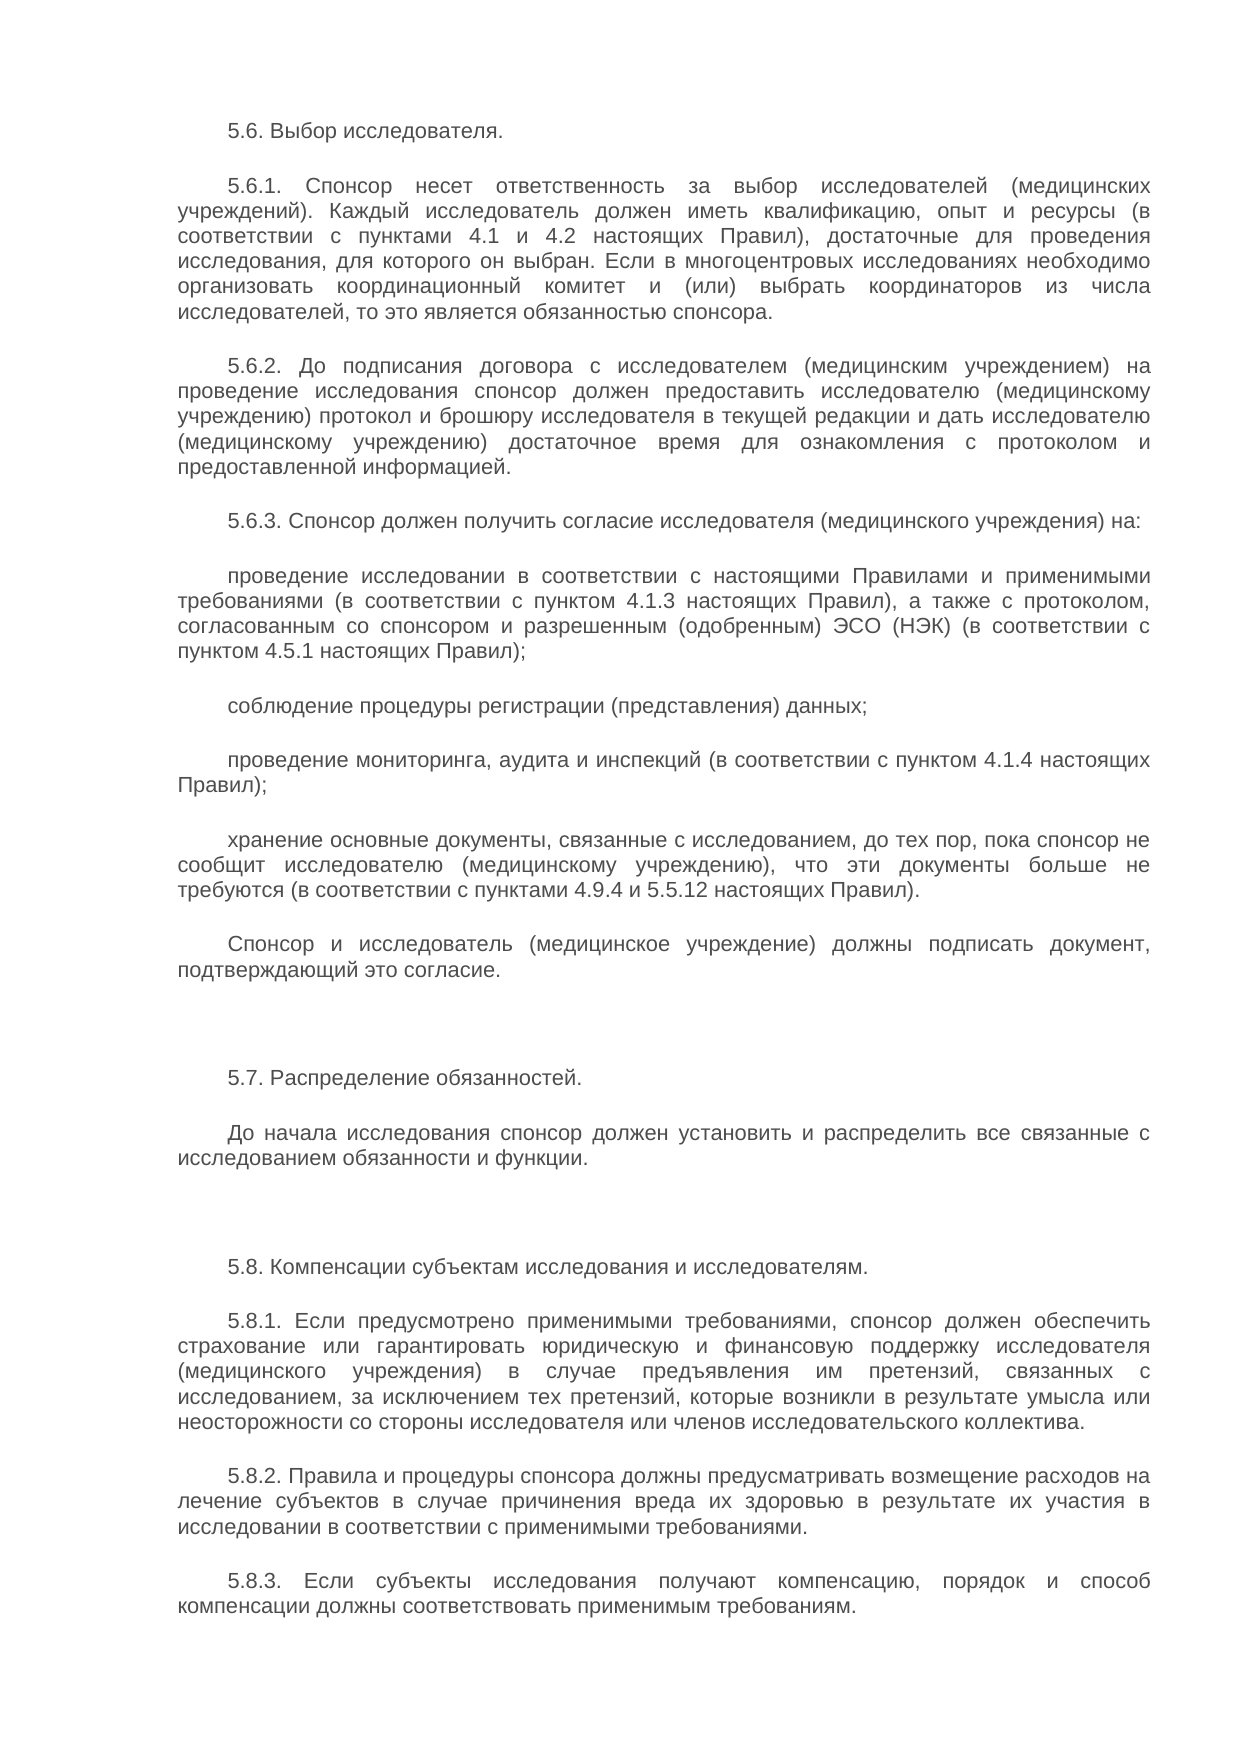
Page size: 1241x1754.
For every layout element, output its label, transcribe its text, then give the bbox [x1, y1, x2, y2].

text Спонсор и исследователь (медицинское учреждение) должны подписать документ, подтверждающий это согласие. [177, 931, 1152, 982]
text 5.8. Компенсации субъектам исследования и исследователям. [177, 1253, 1152, 1279]
text соблюдение процедуры регистрации (представления) данных; [177, 692, 1152, 718]
text 5.8.2. Правила и процедуры спонсора должны предусматривать возмещение расходов на лечение субъектов в случае причинения вреда их здоровью в результате их участия в исследовании в соответствии с применимыми требованиями. [177, 1463, 1152, 1539]
text проведение мониторинга, аудита и инспекций (в соответствии с пунктом 4.1.4 настоящих Правил); [177, 747, 1152, 797]
text 5.7. Распределение обязанностей. [177, 1065, 1152, 1090]
text проведение исследовании в соответствии с настоящими Правилами и применимыми требованиями (в соответствии с пунктом 4.1.3 настоящих Правил), а также с протоколом, согласованным со спонсором и разрешенным (одобренным) ЭСО (НЭК) (в соответствии с пунктом 4.5.1 настоящих Правил); [177, 562, 1152, 663]
text хранение основные документы, связанные с исследованием, до тех пор, пока спонсор не сообщит исследователю (медицинскому учреждению), что эти документы больше не требуются (в соответствии с пунктами 4.9.4 и 5.5.12 настоящих Правил). [177, 826, 1152, 902]
text 5.6.2. До подписания договора с исследователем (медицинским учреждением) на проведение исследования спонсор должен предоставить исследователю (медицинскому учреждению) протокол и брошюру исследователя в текущей редакции и дать исследователю (медицинскому учреждению) достаточное время для ознакомления с протоколом и предоставленной информацией. [177, 353, 1152, 479]
text До начала исследования спонсор должен установить и распределить все связанные с исследованием обязанности и функции. [177, 1119, 1152, 1170]
text 5.6.3. Спонсор должен получить согласие исследователя (медицинского учреждения) на: [177, 508, 1152, 533]
text 5.6.1. Спонсор несет ответственность за выбор исследователей (медицинских учреждений). Каждый исследователь должен иметь квалификацию, опыт и ресурсы (в соответствии с пунктами 4.1 и 4.2 настоящих Правил), достаточные для проведения исследования, для которого он выбран. Если в многоцентровых исследованиях необходимо организовать координационный комитет и (или) выбрать координаторов из числа исследователей, то это является обязанностью спонсора. [177, 172, 1152, 324]
text 5.6. Выбор исследователя. [177, 118, 1152, 143]
text 5.8.1. Если предусмотрено применимыми требованиями, спонсор должен обеспечить страхование или гарантировать юридическую и финансовую поддержку исследователя (медицинского учреждения) в случае предъявления им претензий, связанных с исследованием, за исключением тех претензий, которые возникли в результате умысла или неосторожности со стороны исследователя или членов исследовательского коллектива. [177, 1308, 1152, 1434]
text 5.8.3. Если субъекты исследования получают компенсацию, порядок и способ компенсации должны соответствовать применимым требованиям. [177, 1568, 1152, 1618]
